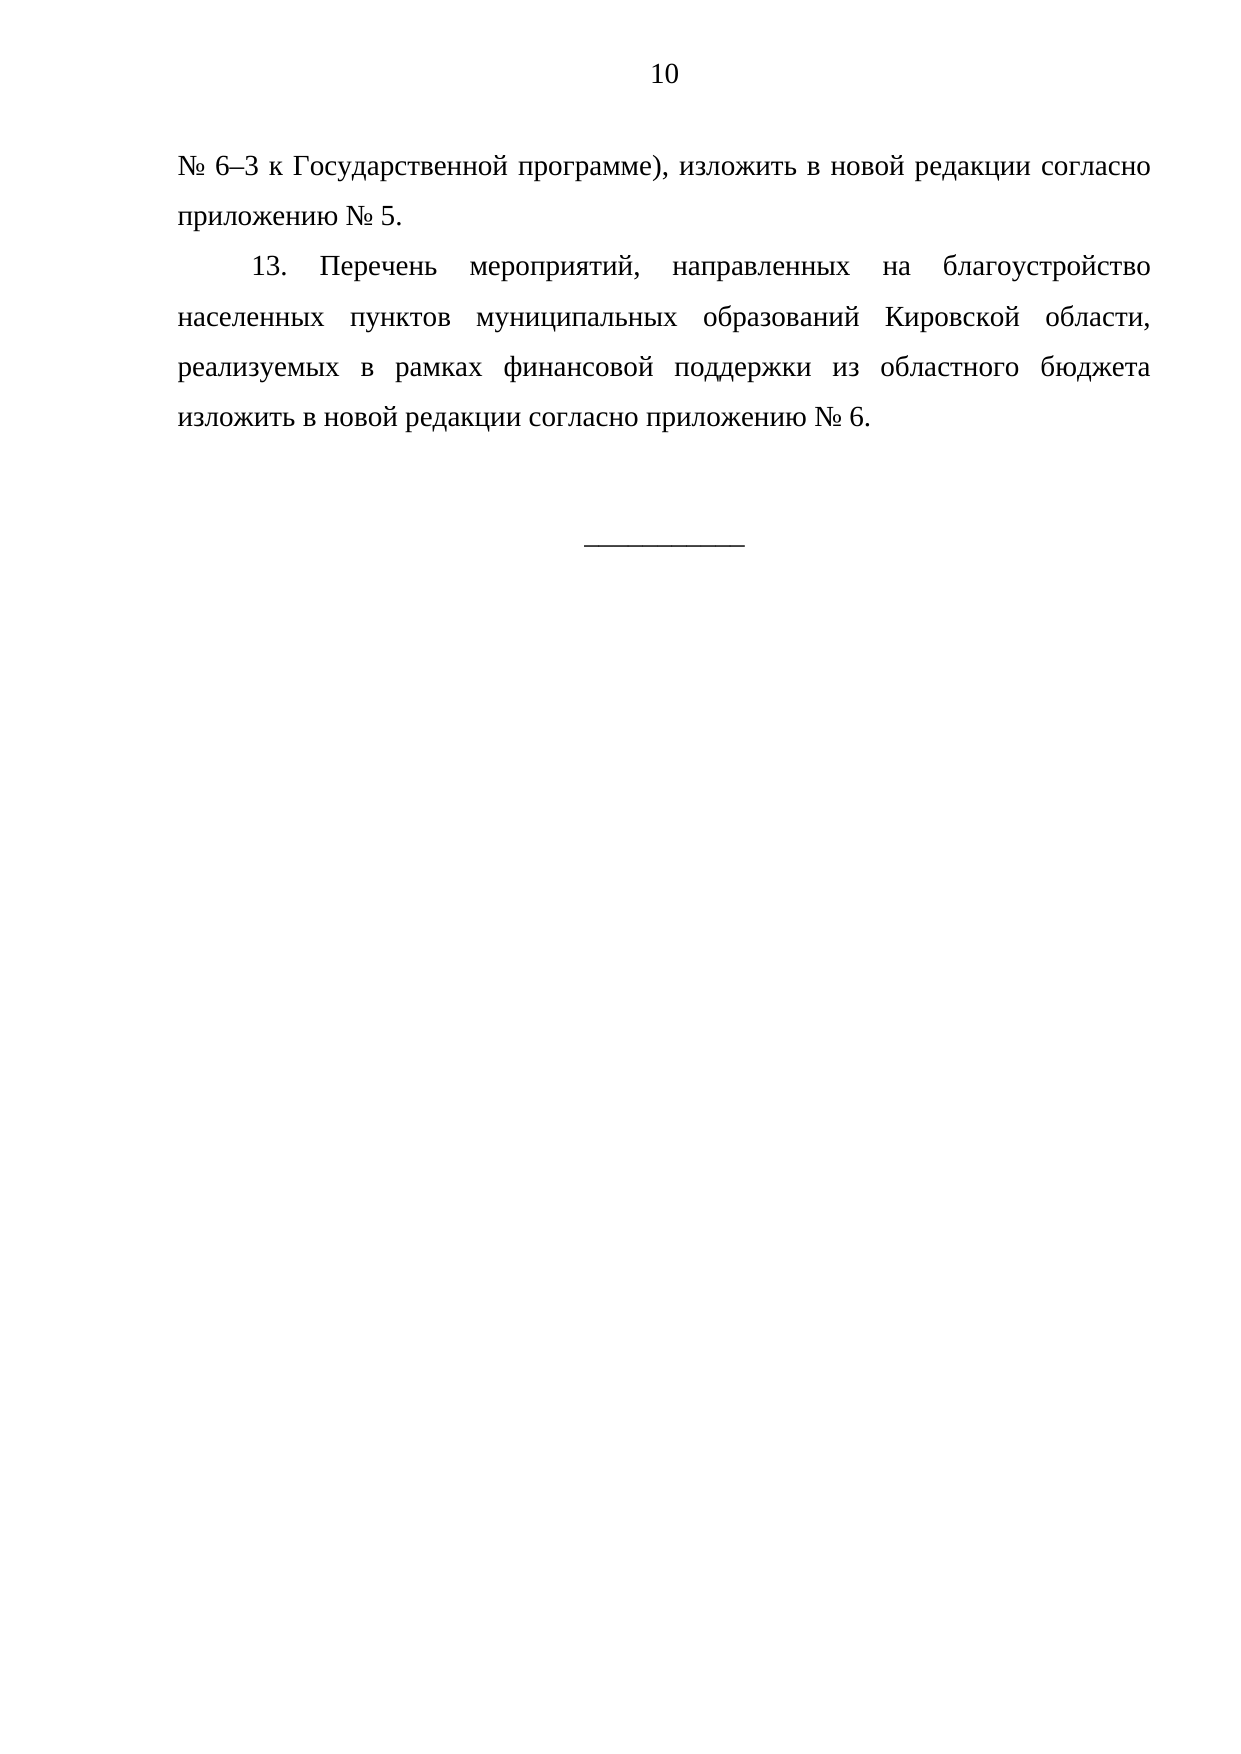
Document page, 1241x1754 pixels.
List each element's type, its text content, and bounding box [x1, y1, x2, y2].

text 13. Перечень мероприятий, направленных на благоустройство населенных пунктов муниципальных образований Кировской области, реализуемых в рамках финансовой поддержки из областного бюджета изложить в новой редакции согласно приложению № 6. [177, 248, 1152, 433]
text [177, 148, 1152, 232]
text ___________ [177, 517, 1152, 550]
